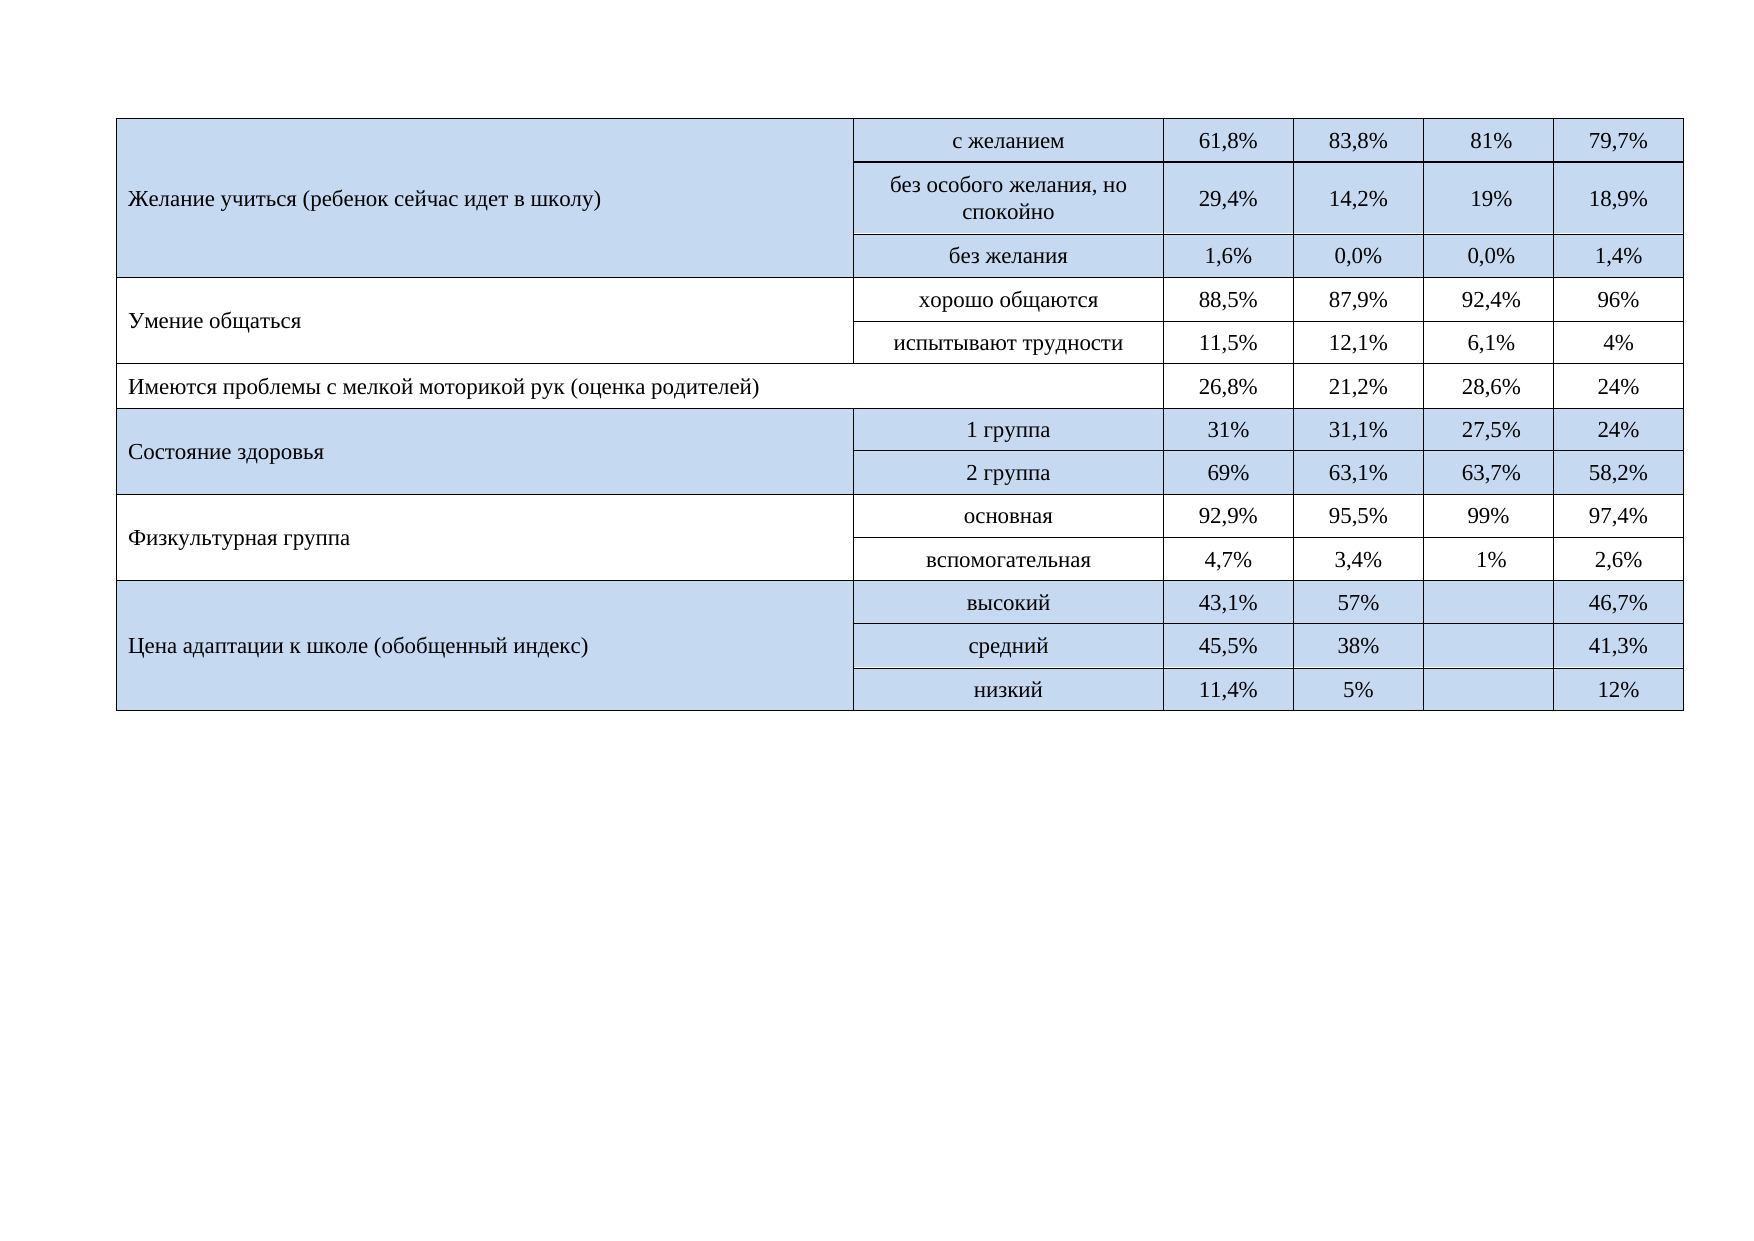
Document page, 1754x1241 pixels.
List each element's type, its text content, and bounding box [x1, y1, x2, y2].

table_cell без особого желания, но спокойно [854, 163, 1163, 233]
table_cell [1424, 669, 1553, 710]
table_cell 92,9% [1164, 495, 1293, 537]
table_cell хорошо общаются [854, 278, 1163, 321]
table_cell 4,7% [1164, 538, 1293, 580]
table_cell 45,5% [1164, 624, 1293, 667]
table_cell 4% [1554, 322, 1683, 363]
table_cell 3,4% [1294, 538, 1423, 580]
table_cell 1,4% [1554, 235, 1683, 277]
table_cell [1424, 581, 1553, 623]
table_cell средний [854, 624, 1163, 667]
table_cell 88,5% [1164, 278, 1293, 321]
table_cell 92,4% [1424, 278, 1553, 321]
table_cell 11,5% [1164, 322, 1293, 363]
table_cell испытывают трудности [854, 322, 1163, 363]
table_cell 58,2% [1554, 451, 1683, 494]
table_cell Умение общаться [117, 278, 853, 363]
table_cell низкий [854, 669, 1163, 710]
table_cell 0,0% [1424, 235, 1553, 277]
table_cell высокий [854, 581, 1163, 623]
table_cell вспомогательная [854, 538, 1163, 580]
table_cell 97,4% [1554, 495, 1683, 537]
table_cell с желанием [854, 119, 1163, 161]
table_cell 14,2% [1294, 163, 1423, 233]
table_cell 1,6% [1164, 235, 1293, 277]
table_cell 11,4% [1164, 669, 1293, 710]
table_cell 29,4% [1164, 163, 1293, 233]
table_cell 31% [1164, 409, 1293, 450]
table_cell Физкультурная группа [117, 495, 853, 580]
table_cell 24% [1554, 409, 1683, 450]
table_cell 1% [1424, 538, 1553, 580]
table_cell 21,2% [1294, 364, 1423, 408]
table_cell 27,5% [1424, 409, 1553, 450]
table_cell 0,0% [1294, 235, 1423, 277]
table_cell 99% [1424, 495, 1553, 537]
table_cell 79,7% [1554, 119, 1683, 161]
table_cell 12,1% [1294, 322, 1423, 363]
table_cell 2 группа [854, 451, 1163, 494]
table_cell 18,9% [1554, 163, 1683, 233]
table_cell основная [854, 495, 1163, 537]
table_cell 46,7% [1554, 581, 1683, 623]
table_cell [1424, 624, 1553, 667]
table_cell 61,8% [1164, 119, 1293, 161]
table_cell Желание учиться (ребенок сейчас идет в школу) [117, 119, 853, 277]
table_cell 38% [1294, 624, 1423, 667]
table_cell 83,8% [1294, 119, 1423, 161]
table_cell 63,7% [1424, 451, 1553, 494]
table_cell 26,8% [1164, 364, 1293, 408]
table_cell 43,1% [1164, 581, 1293, 623]
table_cell Цена адаптации к школе (обобщенный индекс) [117, 581, 853, 710]
table_cell 63,1% [1294, 451, 1423, 494]
table_cell 1 группа [854, 409, 1163, 450]
table_cell 2,6% [1554, 538, 1683, 580]
table_cell 6,1% [1424, 322, 1553, 363]
table_cell 19% [1424, 163, 1553, 233]
table_cell 28,6% [1424, 364, 1553, 408]
table_cell 81% [1424, 119, 1553, 161]
table_cell 69% [1164, 451, 1293, 494]
table_cell 24% [1554, 364, 1683, 408]
table_cell без желания [854, 235, 1163, 277]
table_cell Состояние здоровья [117, 409, 853, 494]
table_cell 95,5% [1294, 495, 1423, 537]
table_cell 57% [1294, 581, 1423, 623]
table_cell Имеются проблемы с мелкой моторикой рук (оценка родителей) [117, 364, 1163, 408]
table_cell 31,1% [1294, 409, 1423, 450]
table_cell 87,9% [1294, 278, 1423, 321]
table_cell 5% [1294, 669, 1423, 710]
table_cell 12% [1554, 669, 1683, 710]
table_cell 41,3% [1554, 624, 1683, 667]
table_cell 96% [1554, 278, 1683, 321]
